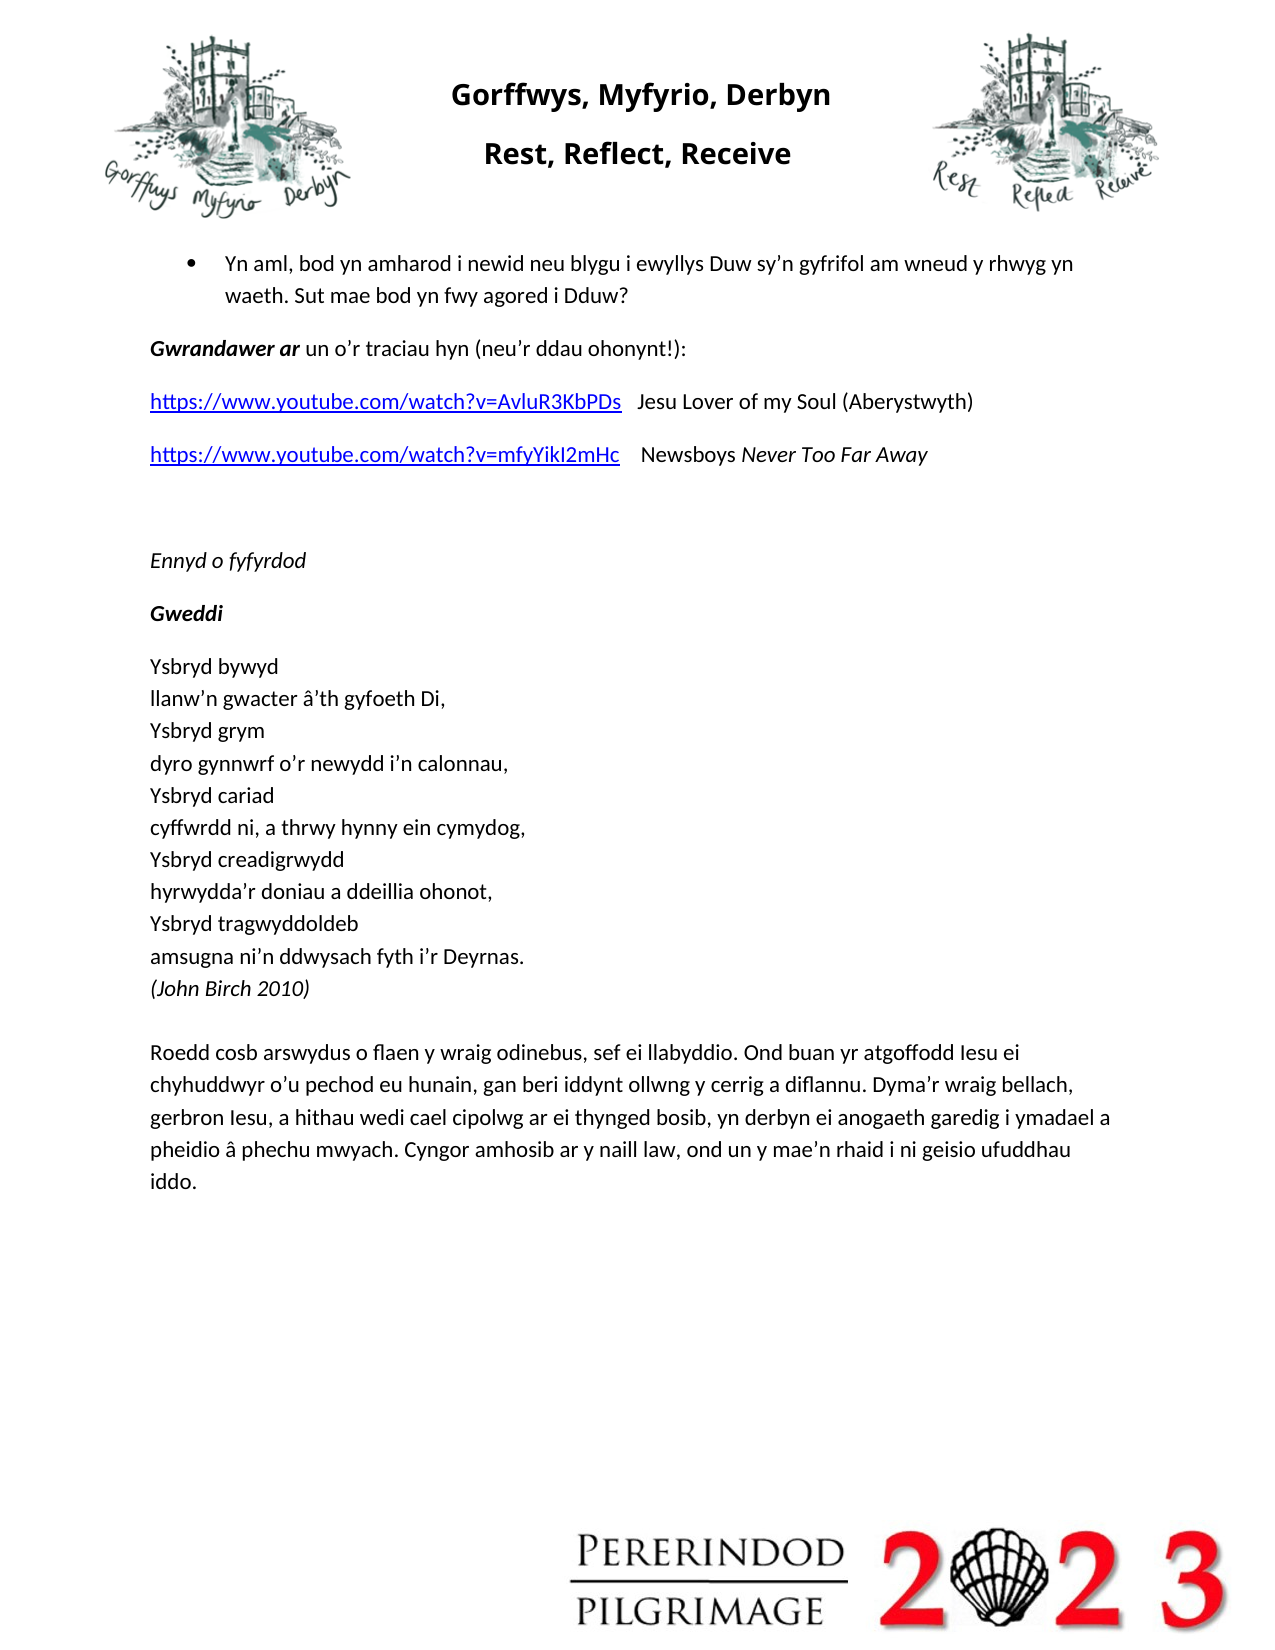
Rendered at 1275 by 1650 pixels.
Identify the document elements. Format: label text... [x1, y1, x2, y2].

text Ysbryd creadigrwydd [150, 845, 1125, 873]
text Ysbryd tragwyddoldeb [150, 909, 1125, 938]
text (John Birch 2010) [150, 974, 1125, 1002]
picture [562, 1520, 1232, 1642]
text Roedd cosb arswydus o flaen y wraig odinebus, sef ei llabyddio. Ond buan yr atgoffodd Iesu ei chyhuddwyr o’u pechod eu hunain, gan beri iddynt ollwng y cerrig a diflannu. Dyma’r wraig bellach, gerbron Iesu, a hithau wedi cael cipolwg ar ei thynged bosib, yn derbyn ei anogaeth garedig i ymadael a pheidio â phechu mwyach. Cyngor amhosib ar y naill law, ond un y mae’n rhaid i ni geisio ufuddhau iddo. [150, 1038, 1125, 1195]
text Gweddi [150, 599, 1125, 627]
list Yn aml, bod yn amharod i newid neu blygu i ewyllys Duw sy’n gyfrifol am wneud y rhwyg yn waeth. Sut mae bod yn fwy agored i Dduw? [187, 249, 1125, 309]
text https://www.youtube.com/watch?v=mfyYikI2mHc Newsboys Never Too Far Away [150, 440, 1125, 468]
text Ysbryd cariad [150, 781, 1125, 809]
text Ennyd o fyfyrdod [150, 546, 1125, 574]
text llanw’n gwacter â’th gyfoeth Di, [150, 684, 1125, 712]
text Ysbryd grym [150, 716, 1125, 744]
text Ysbryd bywyd [150, 652, 1125, 680]
text Gwrandawer ar un o’r traciau hyn (neu’r ddau ohonynt!): [150, 334, 1125, 362]
text https://www.youtube.com/watch?v=AvluR3KbPDs Jesu Lover of my Soul (Aberystwyth) [150, 387, 1125, 415]
text cyffwrdd ni, a thrwy hynny ein cymydog, [150, 813, 1125, 841]
picture [100, 31, 353, 223]
text dyro gynnwrf o’r newydd i’n calonnau, [150, 749, 1125, 777]
text amsugna ni’n ddwysach fyth i’r Deyrnas. [150, 942, 1125, 970]
picture [928, 29, 1164, 214]
text hyrwydda’r doniau a ddeillia ohonot, [150, 877, 1125, 905]
